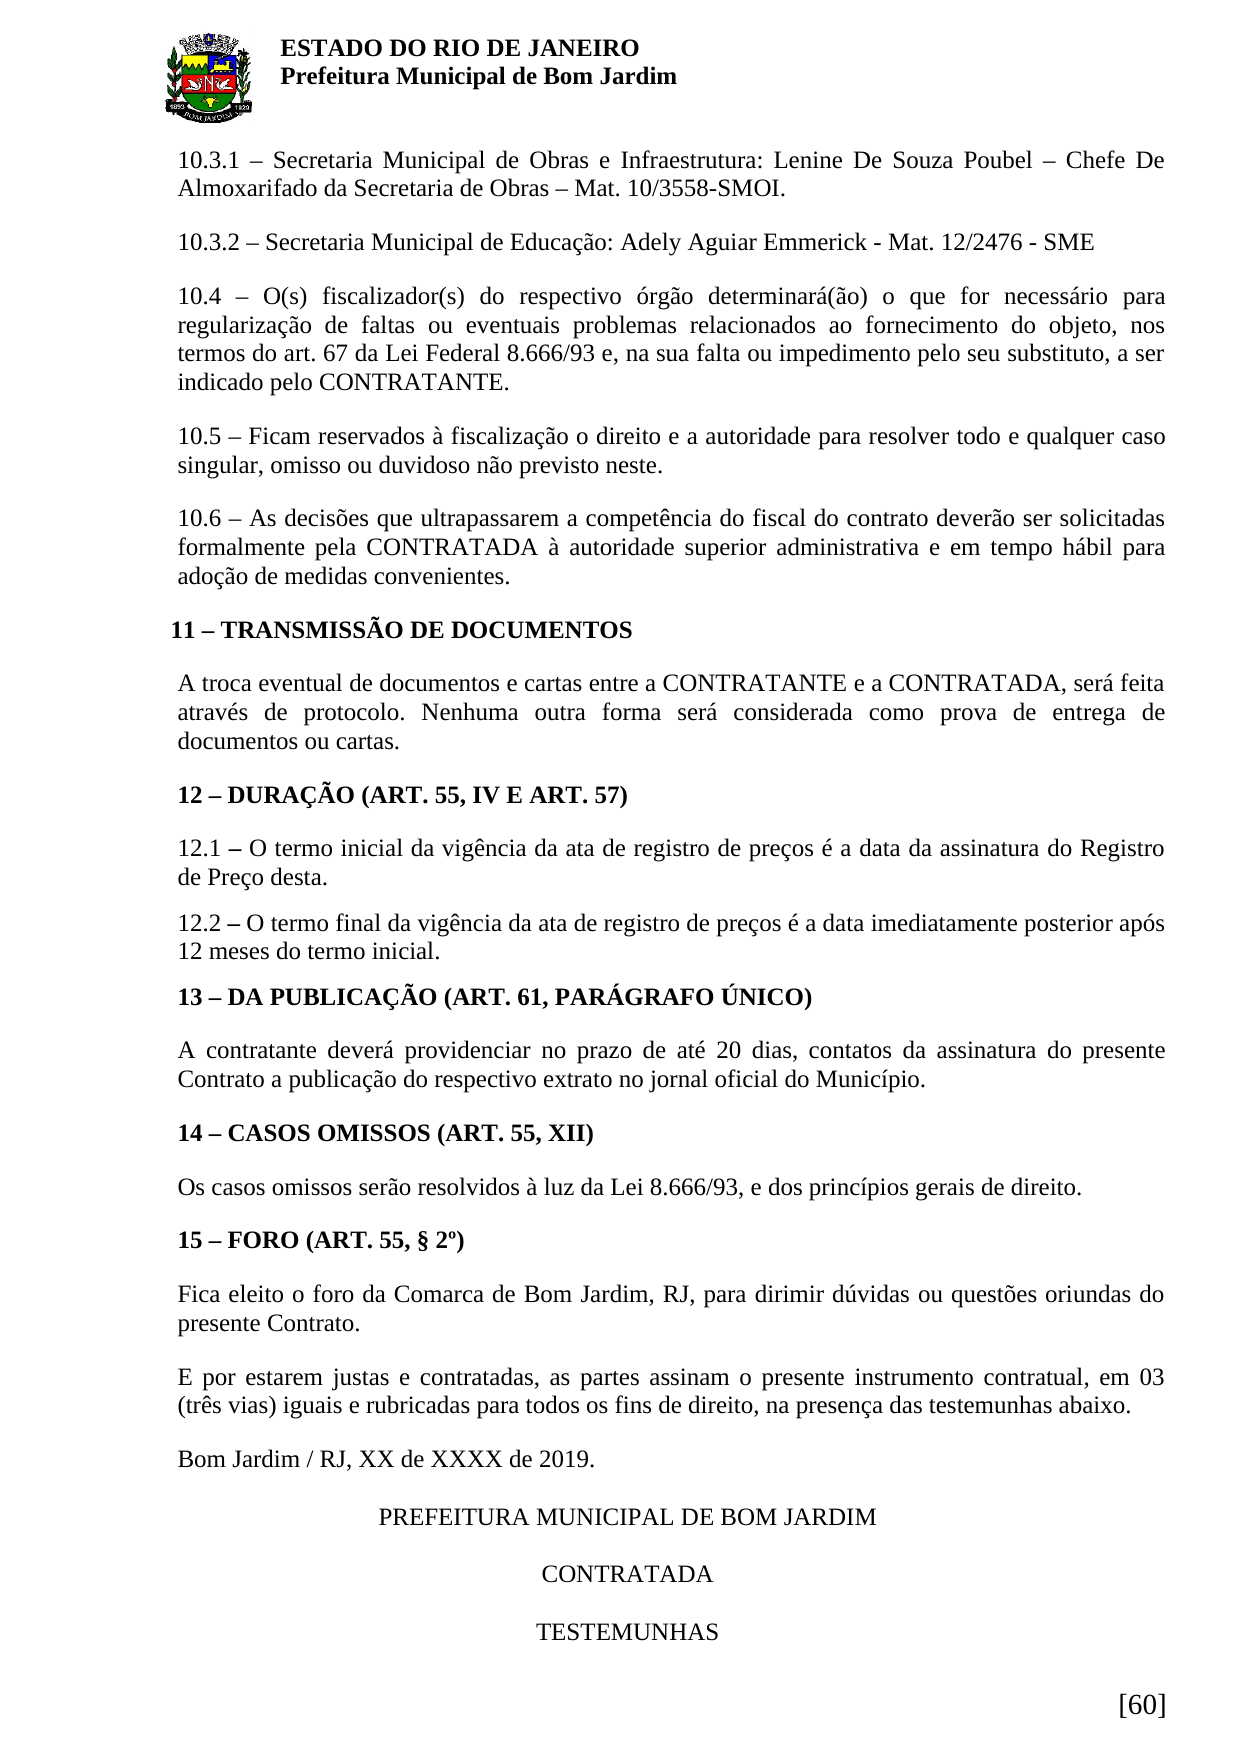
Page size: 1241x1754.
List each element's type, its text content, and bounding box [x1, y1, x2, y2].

text 10.5 – Ficam reservados à fiscalização o direito e a autoridade para resolver todo e qualquer caso singular, omisso ou duvidoso não previsto neste. [177, 421, 1166, 478]
text 10.3.1 – Secretaria Municipal de Obras e Infraestrutura: Lenine De Souza Poubel – Chefe De Almoxarifado da Secretaria de Obras – Mat. 10/3558-SMOI. [177, 145, 1166, 202]
text CONTRATADA [88, 1559, 1166, 1588]
text PREFEITURA MUNICIPAL DE BOM JARDIM [88, 1502, 1166, 1531]
text A contratante deverá providenciar no prazo de até 20 dias, contatos da assinatura do presente Contrato a publicação do respectivo extrato no jornal oficial do Município. [177, 1036, 1166, 1093]
text 14 – CASOS OMISSOS (ART. 55, XII) [177, 1118, 1166, 1147]
text E por estarem justas e contratadas, as partes assinam o presente instrumento contratual, em 03 (três vias) iguais e rubricadas para todos os fins de direito, na presença das testemunhas abaixo. [177, 1362, 1166, 1419]
text 12.1 – O termo inicial da vigência da ata de registro de preços é a data da assinatura do Registro de Preço desta. [177, 833, 1166, 891]
text 12.2 – O termo final da vigência da ata de registro de preços é a data imediatamente posterior após 12 meses do termo inicial. [177, 908, 1166, 965]
text 12 – DURAÇÃO (ART. 55, IV E ART. 57) [177, 780, 1166, 808]
text 10.4 – O(s) fiscalizador(s) do respectivo órgão determinará(ão) o que for necessário para regularização de faltas ou eventuais problemas relacionados ao fornecimento do objeto, nos termos do art. 67 da Lei Federal 8.666/93 e, na sua falta ou impedimento pelo seu substituto, a ser indicado pelo CONTRATANTE. [177, 281, 1166, 396]
text A troca eventual de documentos e cartas entre a CONTRATANTE e a CONTRATADA, será feita através de protocolo. Nenhuma outra forma será considerada como prova de entrega de documentos ou cartas. [177, 668, 1166, 755]
text 11 – TRANSMISSÃO DE DOCUMENTOS [133, 615, 1166, 643]
picture [163, 31, 253, 123]
text TESTEMUNHAS [88, 1617, 1166, 1646]
text 10.6 – As decisões que ultrapassarem a competência do fiscal do contrato deverão ser solicitadas formalmente pela CONTRATADA à autoridade superior administrativa e em tempo hábil para adoção de medidas convenientes. [177, 503, 1166, 590]
text 10.3.2 – Secretaria Municipal de Educação: Adely Aguiar Emmerick - Mat. 12/2476 - SME [177, 227, 1166, 256]
text Os casos omissos serão resolvidos à luz da Lei 8.666/93, e dos princípios gerais de direito. [177, 1172, 1166, 1201]
text Fica eleito o foro da Comarca de Bom Jardim, RJ, para dirimir dúvidas ou questões oriundas do presente Contrato. [177, 1279, 1166, 1337]
list 13 – DA PUBLICAÇÃO (ART. 61, PARÁGRAFO ÚNICO) [177, 982, 1166, 1011]
text 15 – FORO (ART. 55, § 2º) [177, 1226, 1166, 1254]
text Bom Jardim / RJ, XX de XXXX de 2019. [177, 1444, 1166, 1473]
